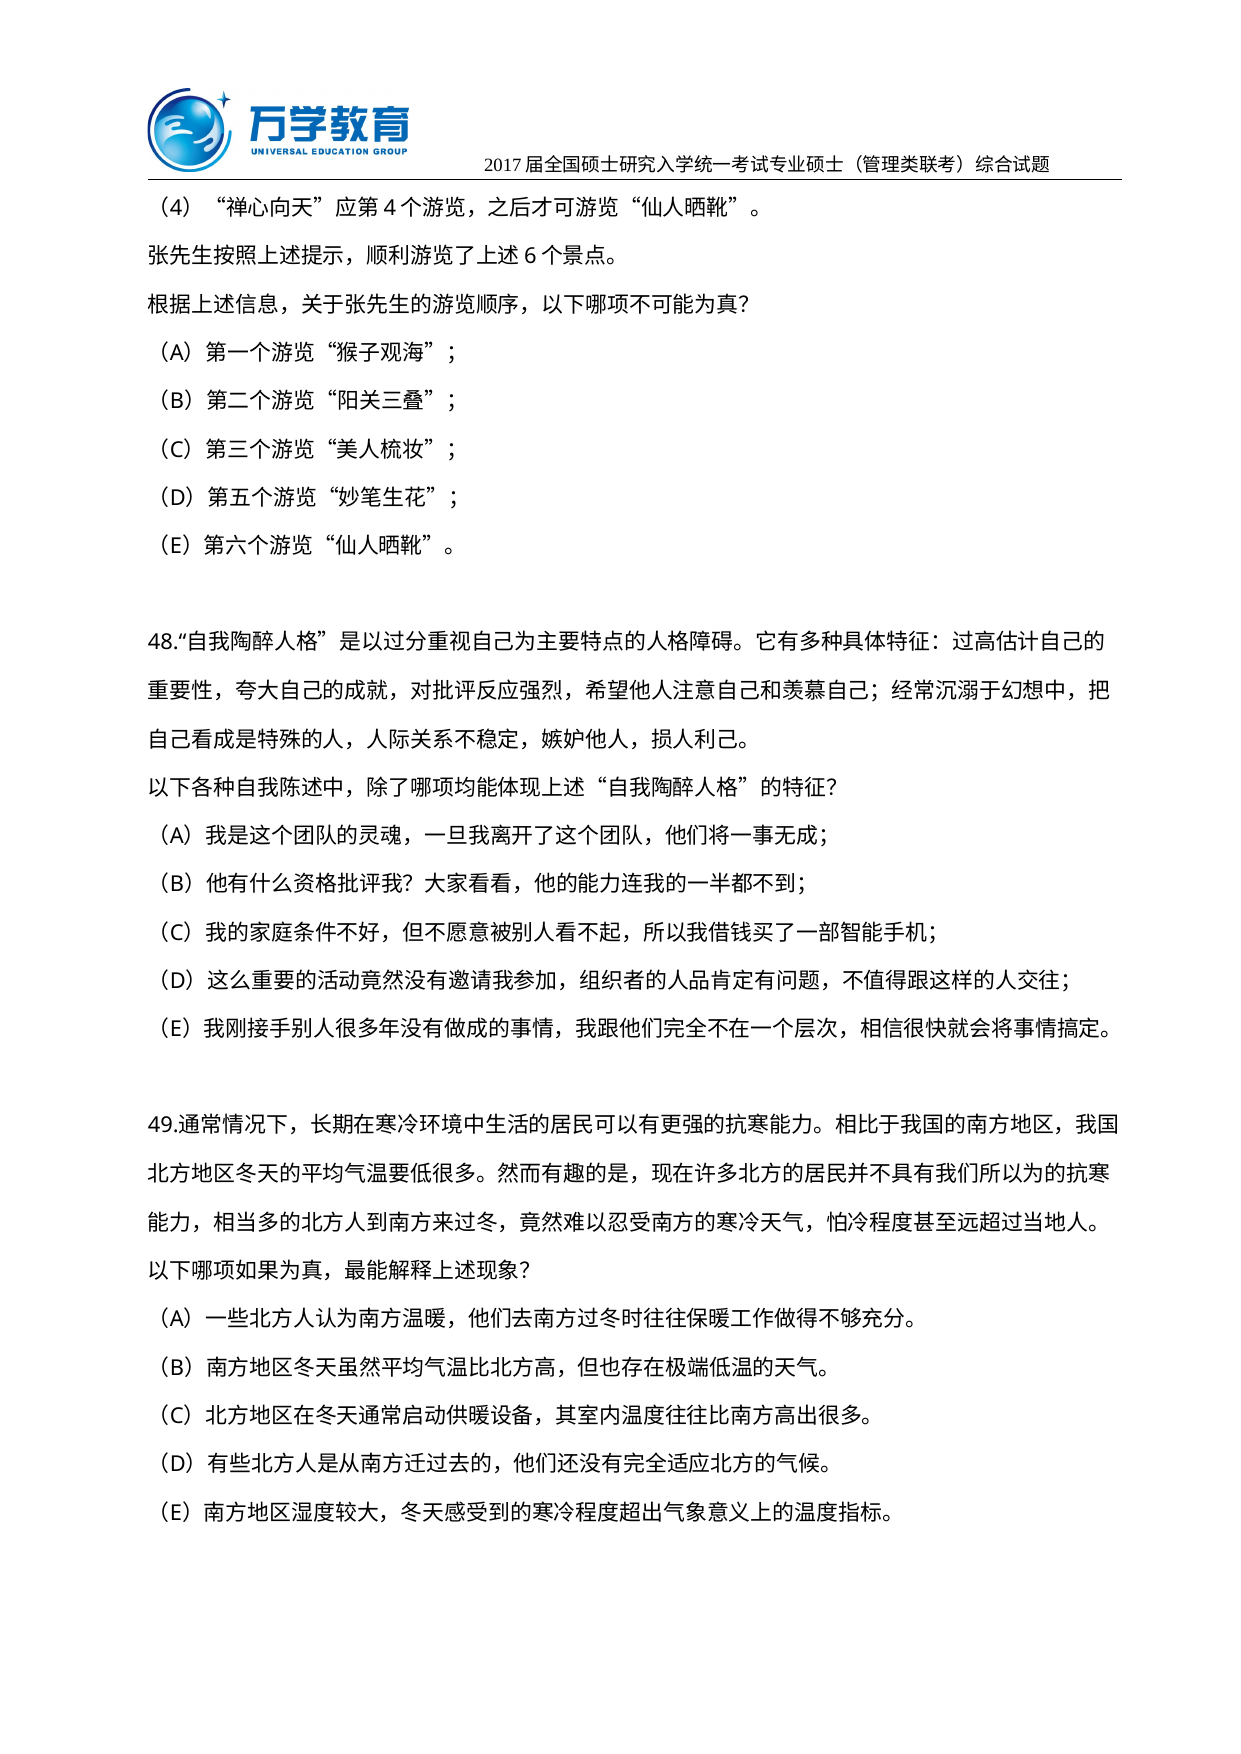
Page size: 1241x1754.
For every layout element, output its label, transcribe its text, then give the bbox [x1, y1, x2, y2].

text （B）第二个游览“阳关三叠”； [148, 383, 1122, 415]
text （D）有些北方人是从南方迁过去的，他们还没有完全适应北方的气候。 [148, 1446, 1122, 1478]
text （E）南方地区湿度较大，冬天感受到的寒冷程度超出气象意义上的温度指标。 [148, 1494, 1122, 1527]
text （B）他有什么资格批评我？大家看看，他的能力连我的一半都不到； [148, 866, 1122, 899]
text （C）我的家庭条件不好，但不愿意被别人看不起，所以我借钱买了一部智能手机； [148, 914, 1122, 947]
text 根据上述信息，关于张先生的游览顺序，以下哪项不可能为真？ [148, 286, 1122, 319]
text （E）第六个游览“仙人晒靴”。 [148, 528, 1122, 560]
text （B）南方地区冬天虽然平均气温比北方高，但也存在极端低温的天气。 [148, 1349, 1122, 1382]
text （D）第五个游览“妙笔生花”； [148, 479, 1122, 512]
text （A）一些北方人认为南方温暖，他们去南方过冬时往往保暖工作做得不够充分。 [148, 1301, 1122, 1333]
text 以下哪项如果为真，最能解释上述现象？ [148, 1253, 1122, 1285]
text （A）第一个游览“猴子观海”； [148, 334, 1122, 367]
text 以下各种自我陈述中，除了哪项均能体现上述“自我陶醉人格”的特征？ [148, 769, 1122, 802]
text （D）这么重要的活动竟然没有邀请我参加，组织者的人品肯定有问题，不值得跟这样的人交往； [148, 963, 1122, 995]
text 49.通常情况下，长期在寒冷环境中生活的居民可以有更强的抗寒能力。相比于我国的南方地区，我国北方地区冬天的平均气温要低很多。然而有趣的是，现在许多北方的居民并不具有我们所以为的抗寒能力，相当多的北方人到南方来过冬，竟然难以忍受南方的寒冷天气，怕冷程度甚至远超过当地人。 [148, 1107, 1122, 1237]
text （E）我刚接手别人很多年没有做成的事情，我跟他们完全不在一个层次，相信很快就会将事情搞定。 [148, 1011, 1122, 1044]
text （C）北方地区在冬天通常启动供暖设备，其室内温度往往比南方高出很多。 [148, 1398, 1122, 1430]
text （4）“禅心向天”应第4个游览，之后才可游览“仙人晒靴”。 [148, 189, 1122, 222]
text 48.“自我陶醉人格”是以过分重视自己为主要特点的人格障碍。它有多种具体特征：过高估计自己的重要性，夸大自己的成就，对批评反应强烈，希望他人注意自己和羡慕自己；经常沉溺于幻想中，把自己看成是特殊的人，人际关系不稳定，嫉妒他人，损人利己。 [148, 624, 1122, 754]
text 张先生按照上述提示，顺利游览了上述6个景点。 [148, 238, 1122, 270]
picture [147, 88, 409, 172]
text （A）我是这个团队的灵魂，一旦我离开了这个团队，他们将一事无成； [148, 818, 1122, 850]
text （C）第三个游览“美人梳妆”； [148, 431, 1122, 464]
